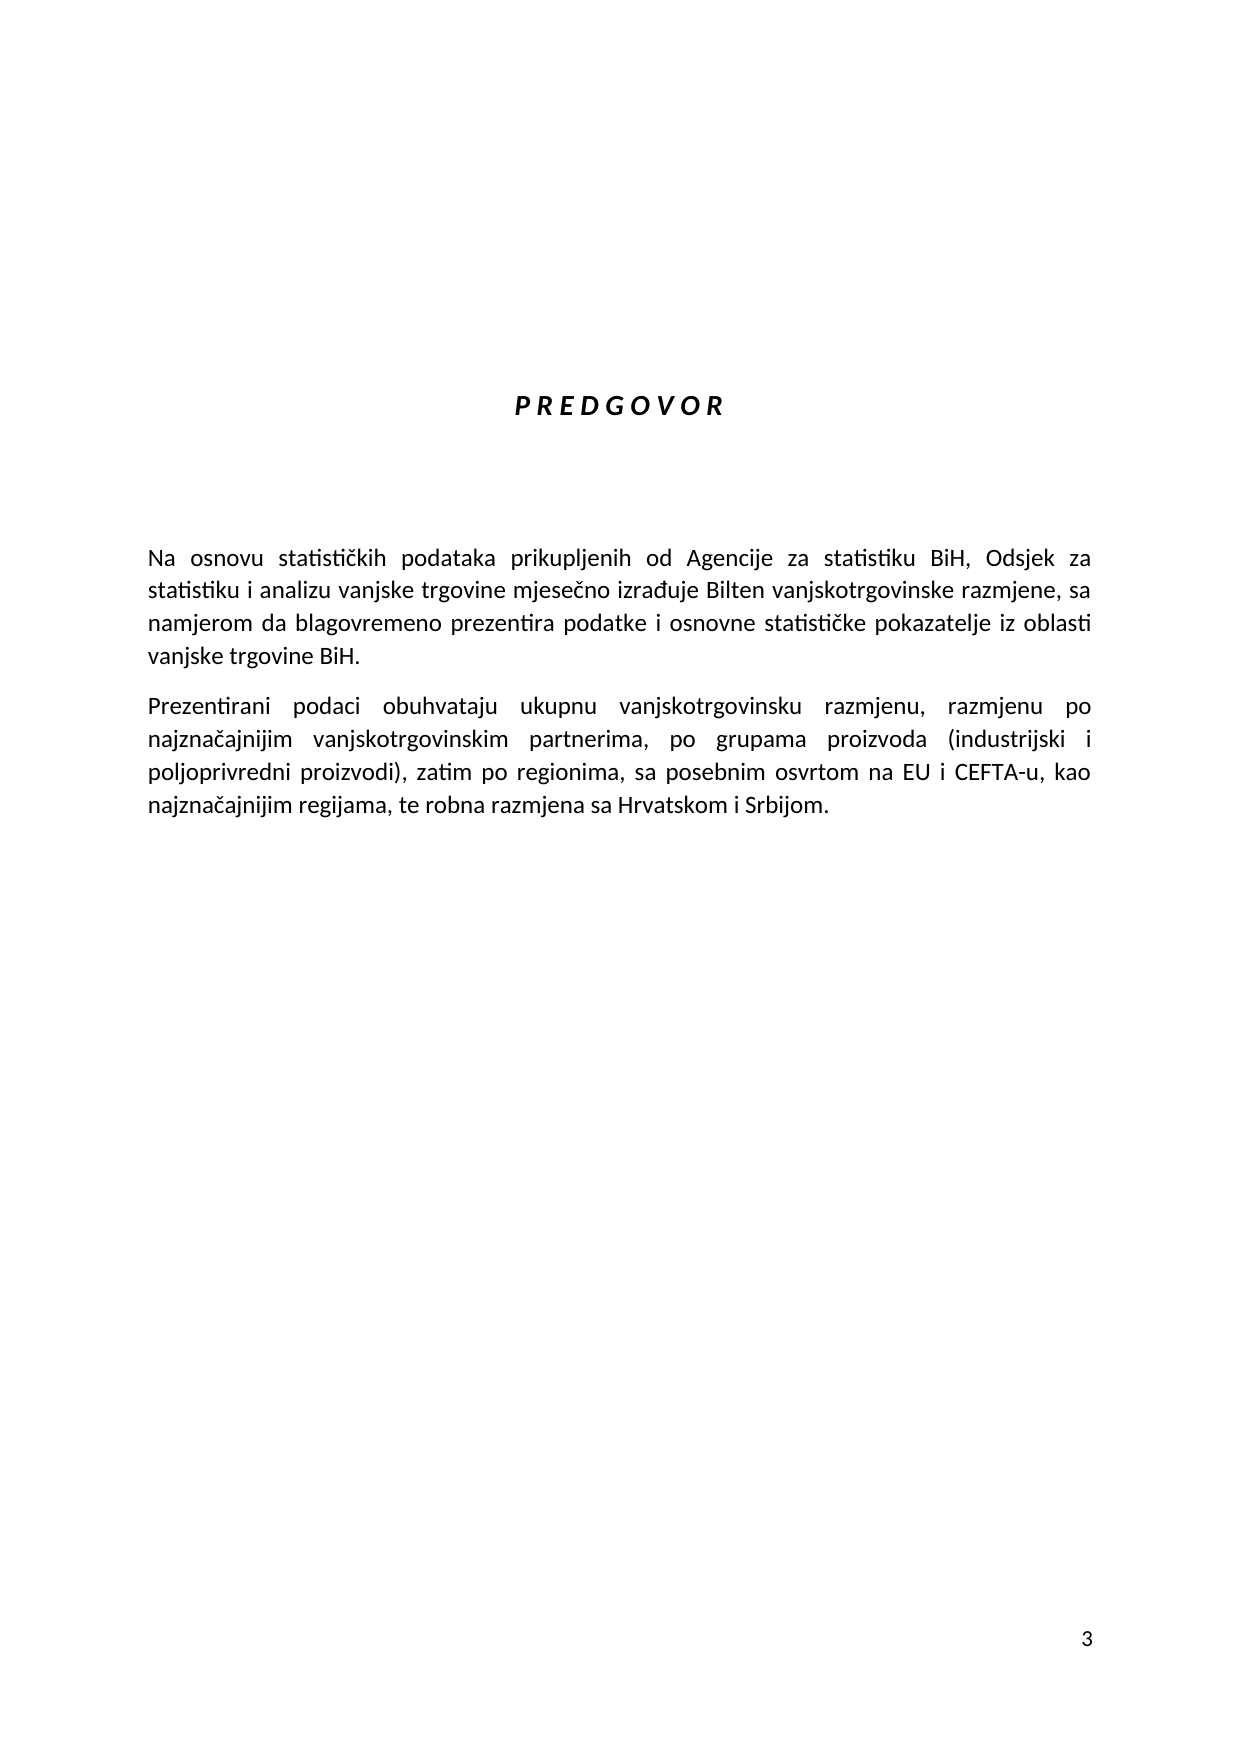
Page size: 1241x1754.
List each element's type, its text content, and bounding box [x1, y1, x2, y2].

text P R E D G O V O R [148, 387, 1093, 423]
text Na osnovu statističkih podataka prikupljenih od Agencije za statistiku BiH, Odsjek za statistiku i analizu vanjske trgovine mjesečno izrađuje Bilten vanjskotrgovinske razmjene, sa namjerom da blagovremeno prezentira podatke i osnovne statističke pokazatelje iz oblasti vanjske trgovine BiH. [148, 542, 1093, 671]
text Prezentirani podaci obuhvataju ukupnu vanjskotrgovinsku razmjenu, razmjenu po najznačajnijim vanjskotrgovinskim partnerima, po grupama proizvoda (industrijski i poljoprivredni proizvodi), zatim po regionima, sa posebnim osvrtom na EU i CEFTA-u, kao najznačajnijim regijama, te robna razmjena sa Hrvatskom i Srbijom. [148, 690, 1093, 819]
